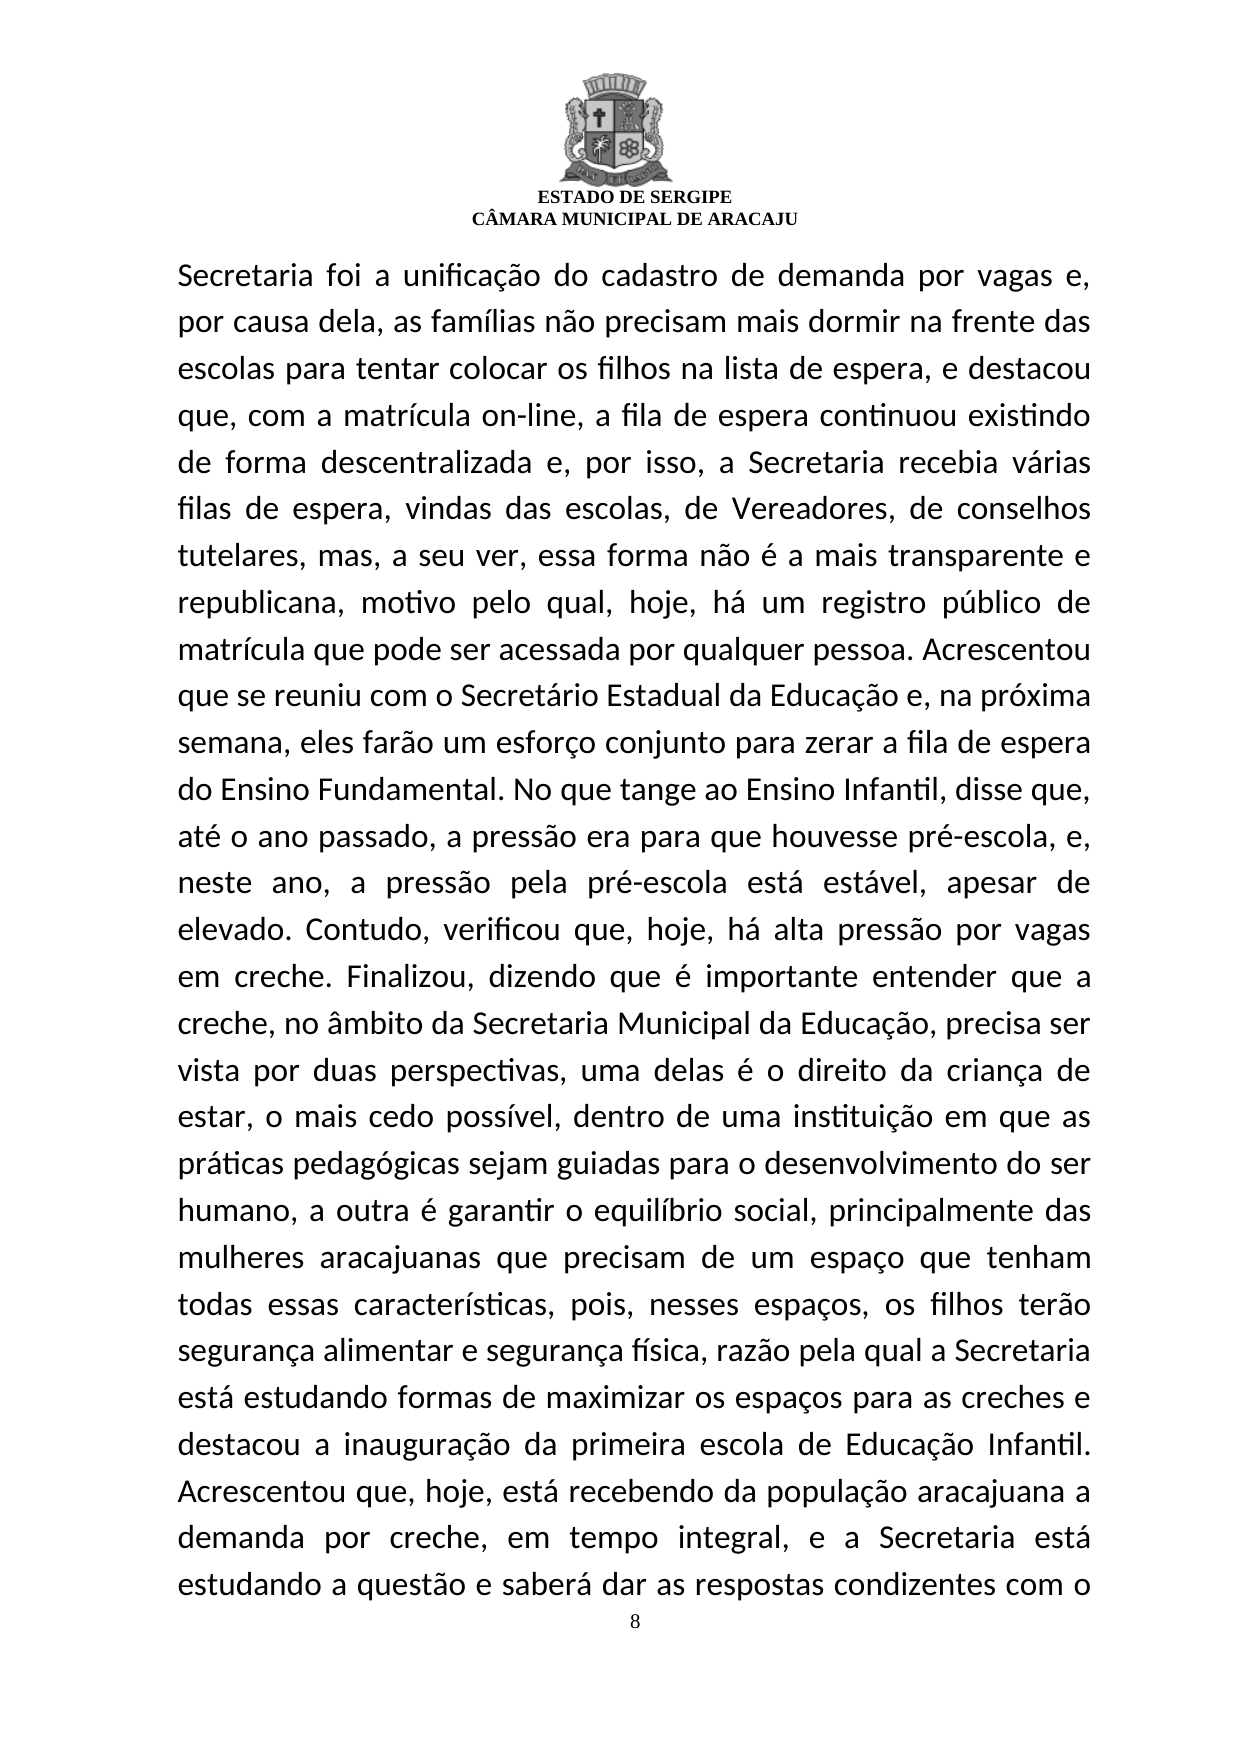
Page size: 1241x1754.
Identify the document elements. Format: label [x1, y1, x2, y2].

text [177, 253, 1092, 1604]
